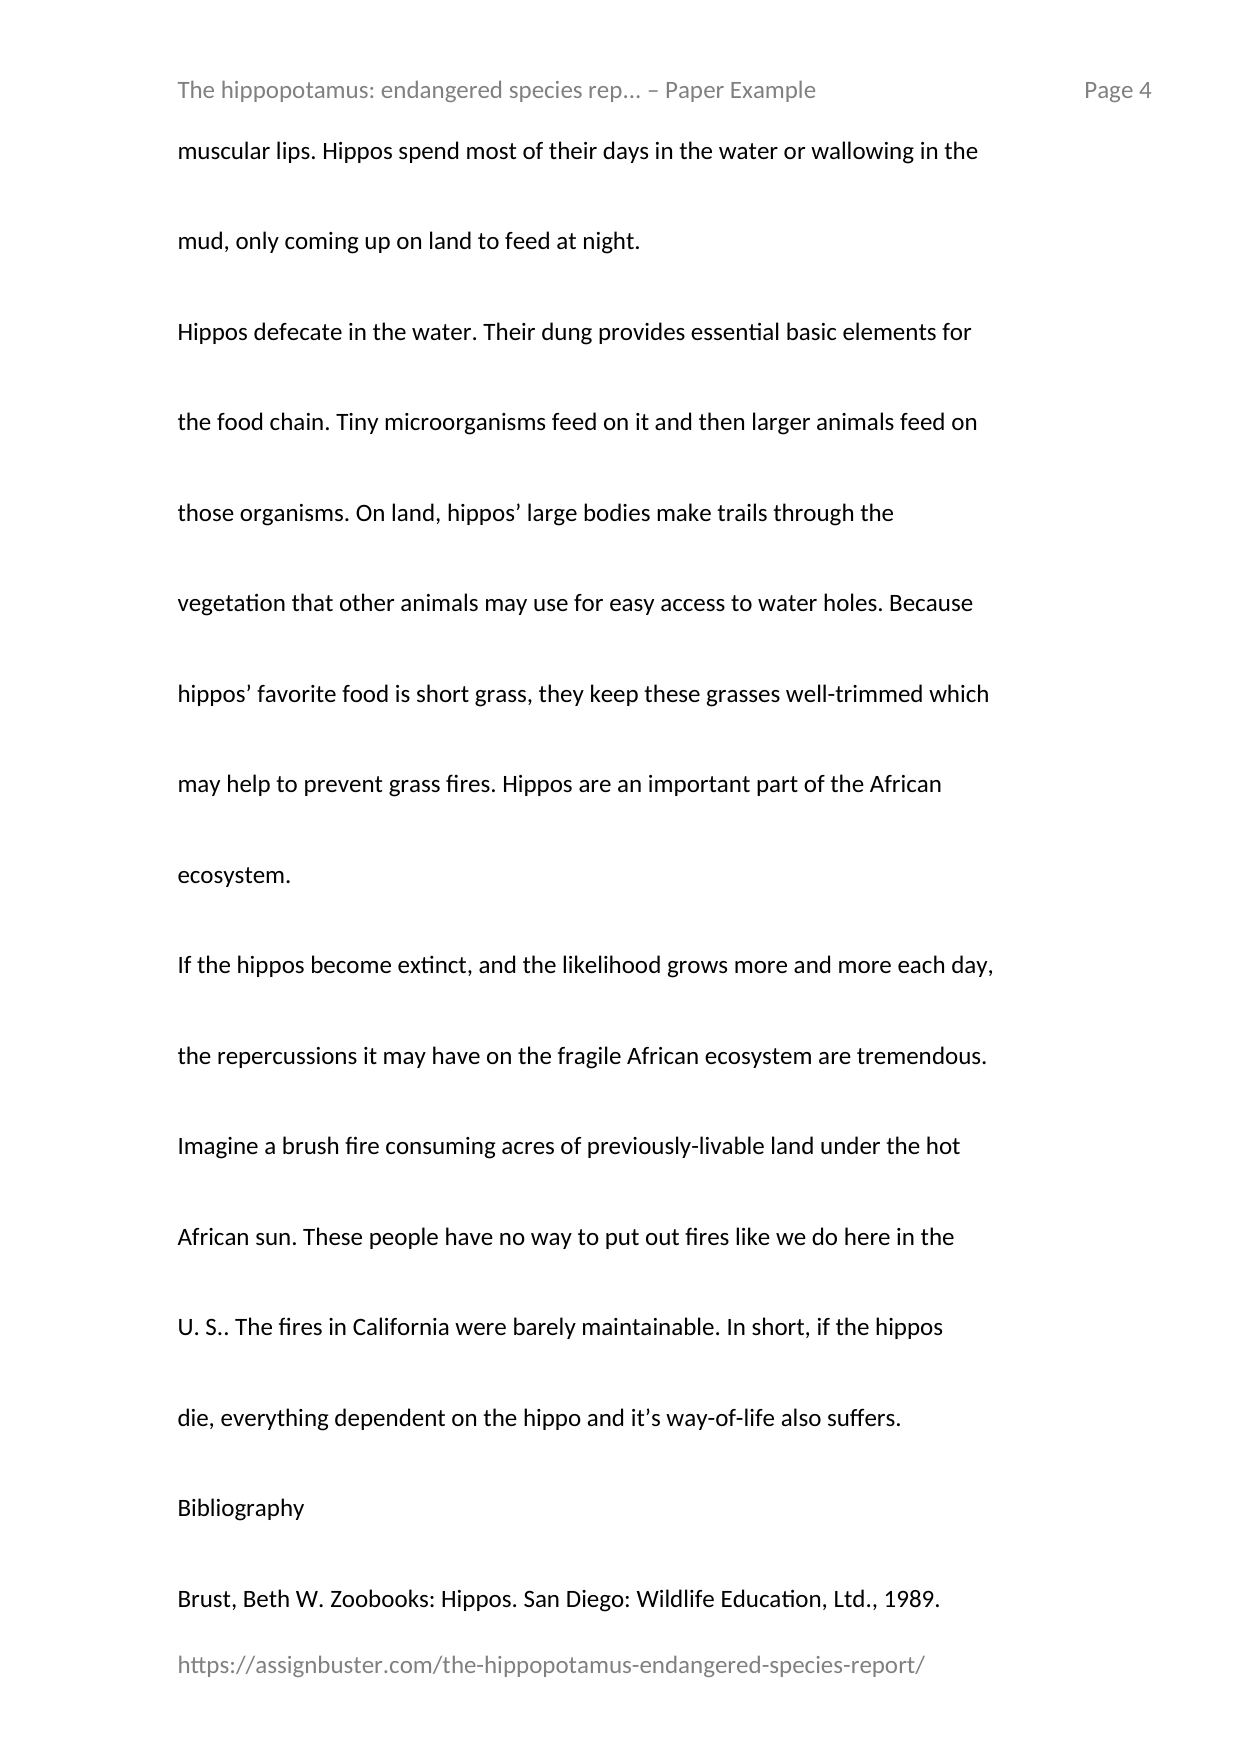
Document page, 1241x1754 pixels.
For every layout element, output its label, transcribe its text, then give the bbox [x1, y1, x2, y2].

text Hippos defecate in the water. Their dung provides essential basic elements for [177, 316, 1152, 346]
text the repercussions it may have on the fragile African ecosystem are tremendous. [177, 1040, 1152, 1071]
text hippos’ favorite food is short grass, they keep these grasses well-trimmed which [177, 678, 1152, 708]
text Bibliography [177, 1493, 1152, 1523]
text ecosystem. [177, 859, 1152, 889]
text Brust, Beth W. Zoobooks: Hippos. San Diego: Wildlife Education, Ltd., 1989. [177, 1583, 1152, 1614]
text U. S.. The fires in California were barely maintainable. In short, if the hippos [177, 1312, 1152, 1342]
text vegetation that other animals may use for easy access to water holes. Because [177, 587, 1152, 618]
text die, everything dependent on the hippo and it’s way-of-life also suffers. [177, 1402, 1152, 1433]
text muscular lips. Hippos spend most of their days in the water or wallowing in the [177, 135, 1152, 165]
text Imagine a brush fire consuming acres of previously-livable land under the hot [177, 1131, 1152, 1161]
text mud, only coming up on land to feed at night. [177, 225, 1152, 256]
text may help to prevent grass fires. Hippos are an important part of the African [177, 768, 1152, 799]
text If the hippos become extinct, and the likelihood grows more and more each day, [177, 949, 1152, 980]
text the food chain. Tiny microorganisms feed on it and then larger animals feed on [177, 406, 1152, 437]
text those organisms. On land, hippos’ large bodies make trails through the [177, 497, 1152, 527]
text African sun. These people have no way to put out fires like we do here in the [177, 1221, 1152, 1252]
